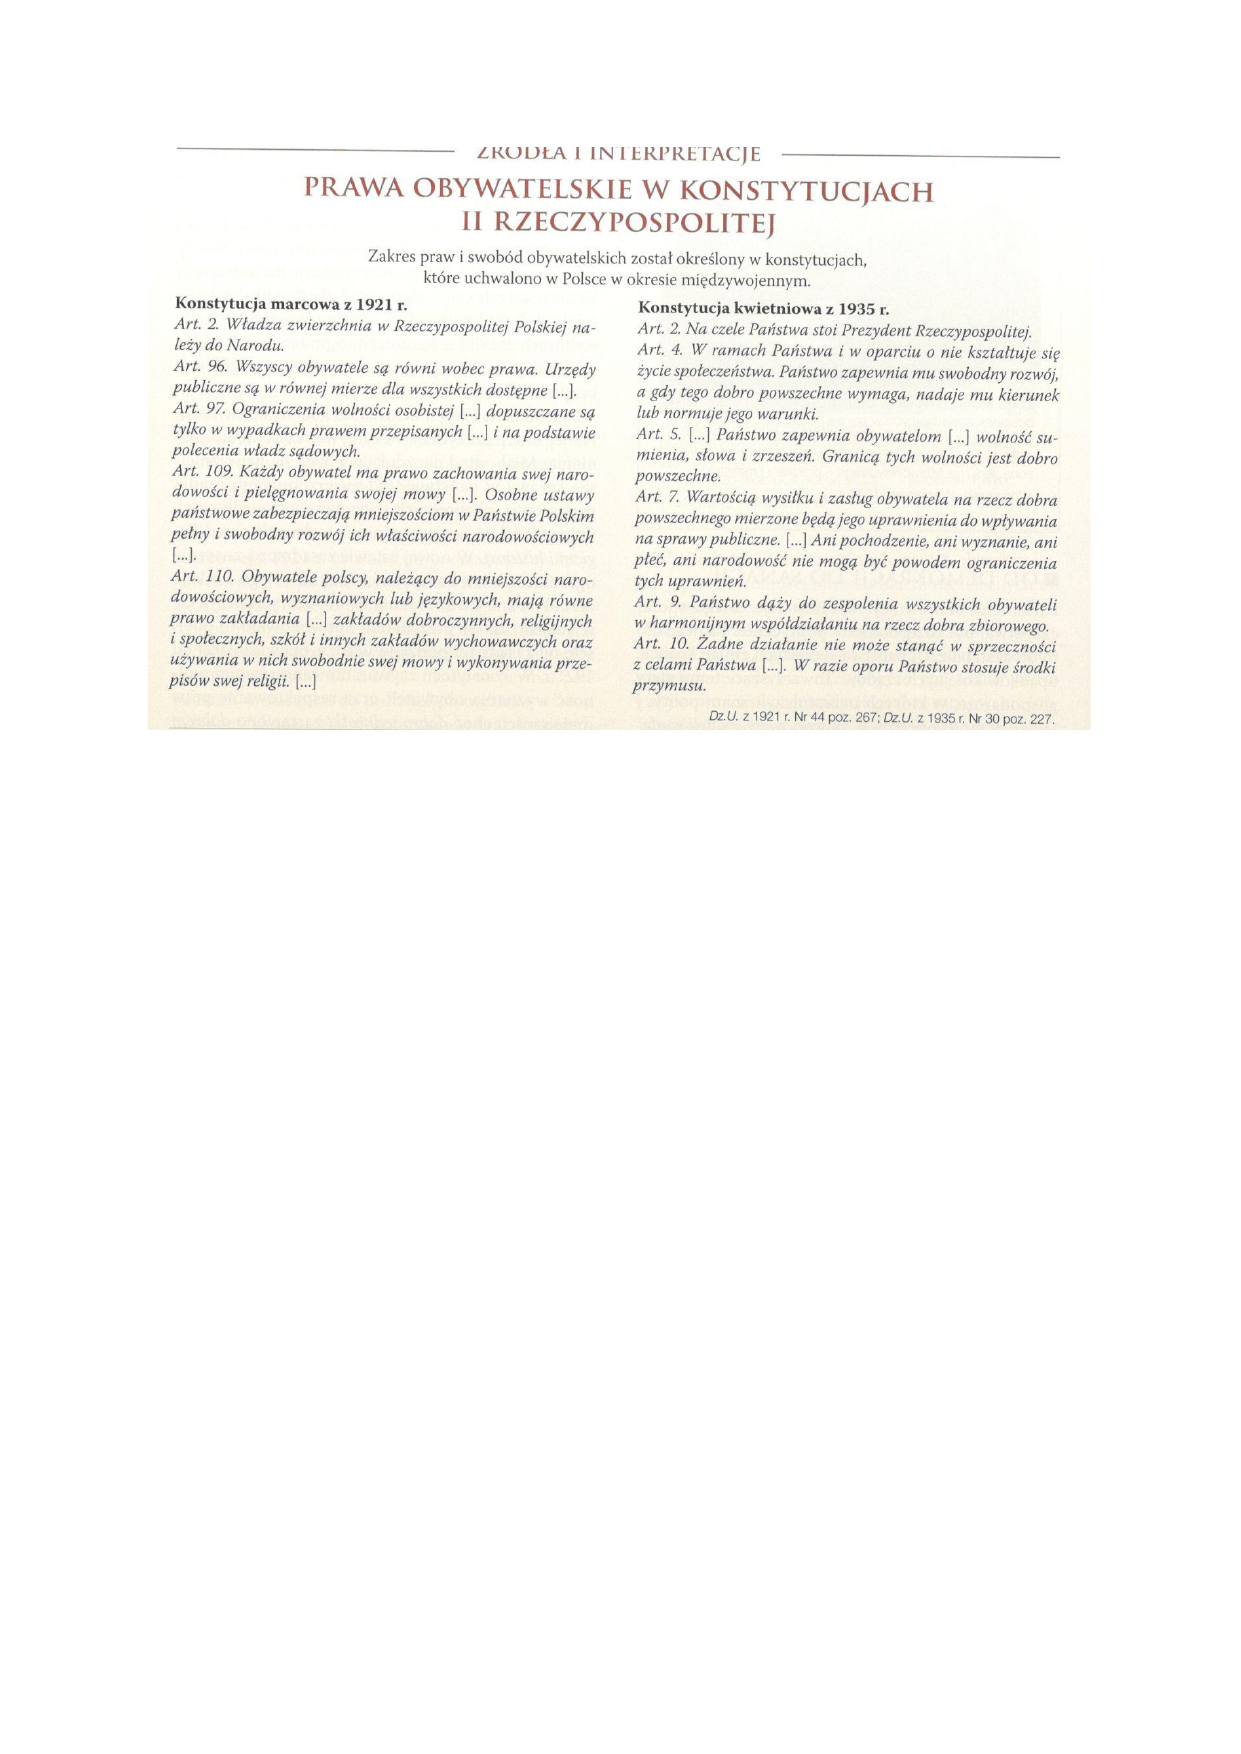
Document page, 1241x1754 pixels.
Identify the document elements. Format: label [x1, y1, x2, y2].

picture [147, 147, 1091, 730]
